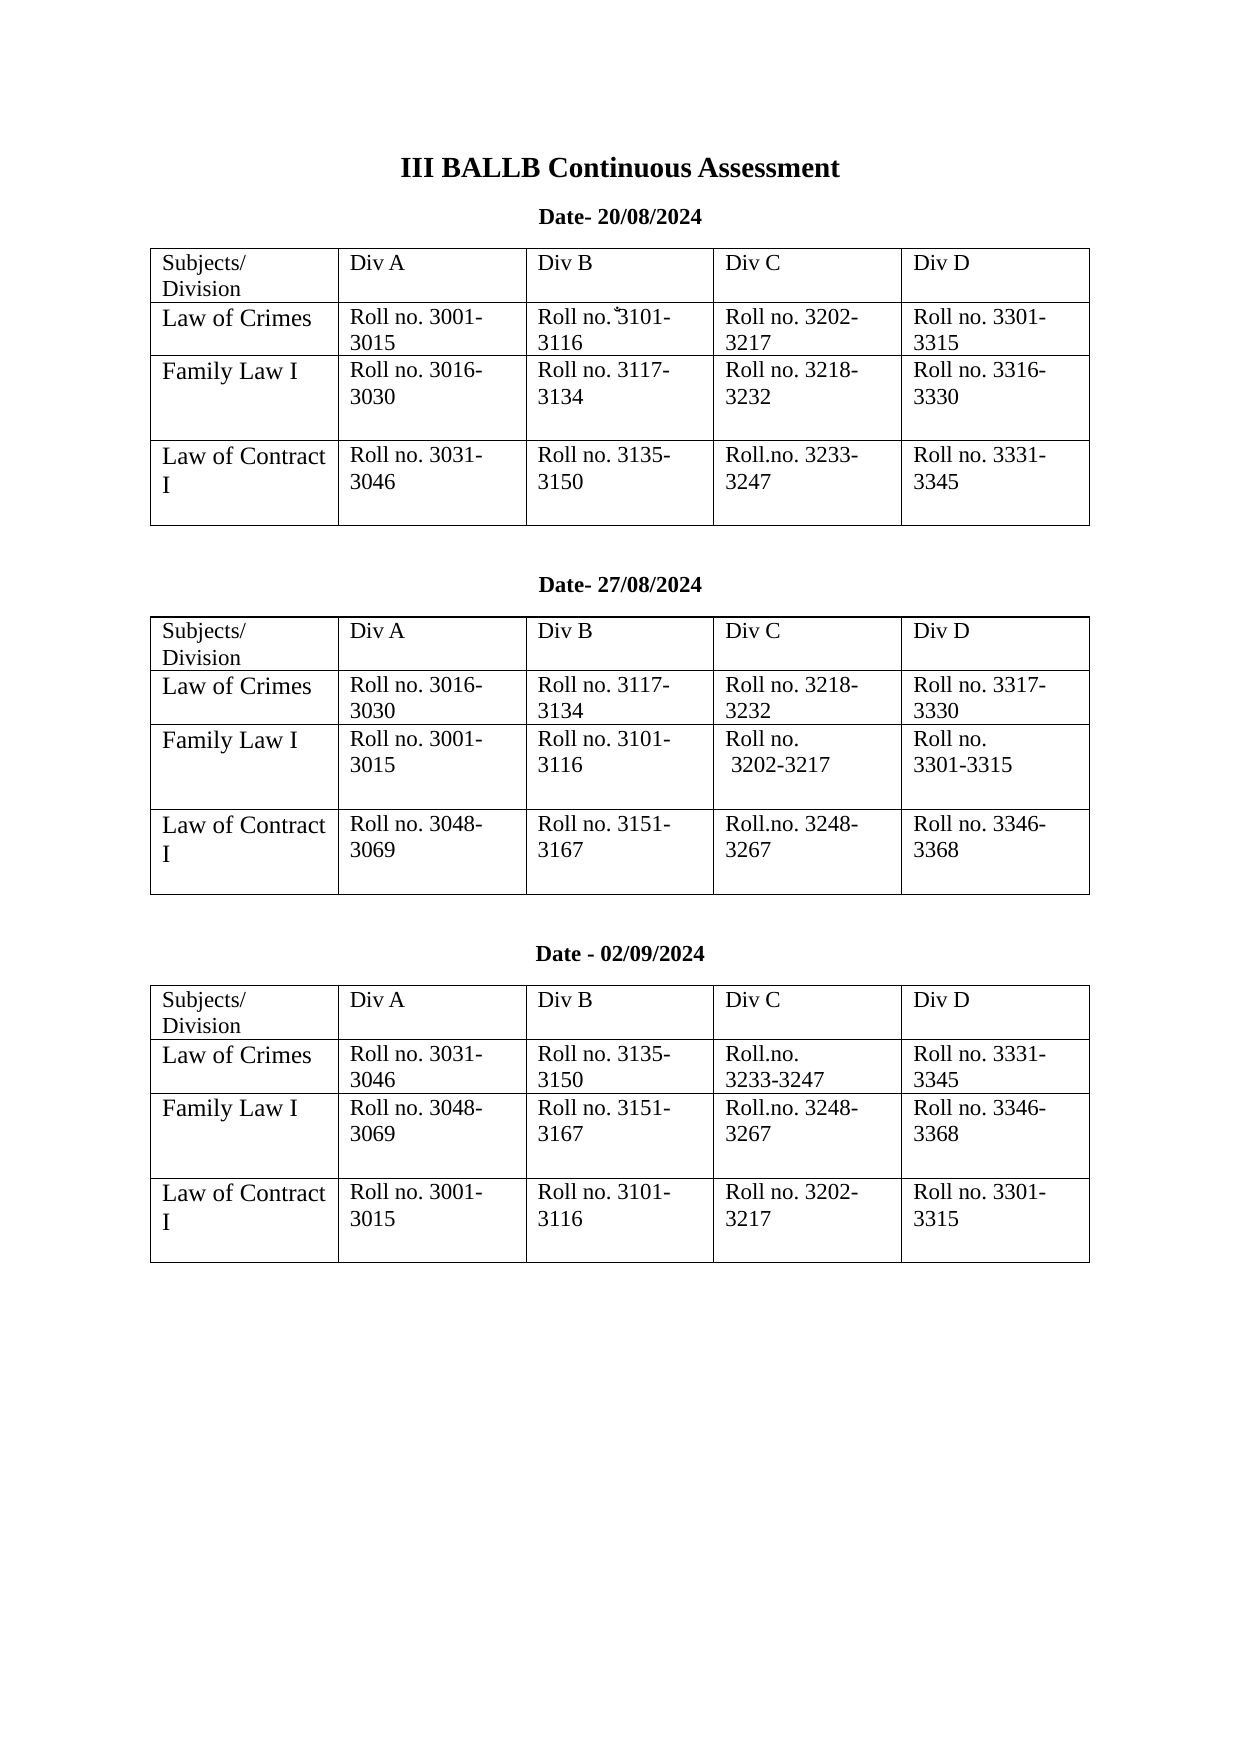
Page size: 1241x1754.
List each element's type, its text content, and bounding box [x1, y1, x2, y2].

table_cell Roll.no. 3248-3267 [714, 810, 901, 894]
table_cell Family Law I [151, 1094, 338, 1177]
table_cell Roll no. 3317-3330 [902, 671, 1089, 724]
table_cell Roll no. 3331-3345 [902, 441, 1089, 525]
table_header Div B [527, 249, 713, 302]
table_cell Roll no. 3316-3330 [902, 356, 1089, 440]
table_cell Roll no. 3202-3217 [714, 1179, 901, 1262]
table_cell Law of Contract I [151, 810, 338, 894]
table_header Div C [714, 249, 901, 302]
table_cell Roll.no. 3233-3247 [714, 441, 901, 525]
table_cell Law of Contract I [151, 1179, 338, 1262]
table_cell Law of Crimes [151, 303, 338, 355]
table_cell Roll no. 3001-3015 [339, 725, 526, 809]
table_cell Roll no. 3048- 3069 [339, 1094, 526, 1177]
table_cell Family Law I [151, 356, 338, 440]
table_cell Roll no. 3301-3315 [902, 303, 1089, 355]
text Date- 20/08/2024 [150, 203, 1090, 229]
table_cell Roll no. 3117-3134 [527, 671, 713, 724]
table_cell Law of Crimes [151, 1040, 338, 1092]
table_cell Roll no. 3117-3134 [527, 356, 713, 440]
table_cell Roll no. 3001-3015 [339, 1179, 526, 1262]
table_cell Roll no. 3001-3015 [339, 303, 526, 355]
table_cell Roll no. 3218-3232 [714, 671, 901, 724]
table_cell Roll no. 3031-3046 [339, 441, 526, 525]
table_cell Family Law I [151, 725, 338, 809]
table_cell Roll no. 3031-3046 [339, 1040, 526, 1092]
table_cell Roll no. 3301-3315 [902, 725, 1089, 809]
table_cell Roll no. 3048- 3069 [339, 810, 526, 894]
table_header Subjects/ Division [151, 249, 338, 302]
table_header Div D [902, 249, 1089, 302]
table_cell Law of Crimes [151, 671, 338, 724]
table_cell Roll no. 3346-3368 [902, 1094, 1089, 1177]
table_cell Roll.no. 3233-3247 [714, 1040, 901, 1092]
table_header Div C [714, 618, 901, 670]
table_header Div A [339, 986, 526, 1039]
table_cell Roll no. 3346-3368 [902, 810, 1089, 894]
table_header Div B [527, 986, 713, 1039]
table_cell Roll no. 3202-3217 [714, 303, 901, 355]
table_header Subjects/ Division [151, 618, 338, 670]
table_cell Roll no. 3101-3116 [527, 725, 713, 809]
table_header Div D [902, 618, 1089, 670]
table_header Div B [527, 618, 713, 670]
table_header Div A [339, 618, 526, 670]
table_cell Roll no. 3218-3232 [714, 356, 901, 440]
table_cell Roll no. 3016- 3030 [339, 671, 526, 724]
table_cell Roll.no. 3248-3267 [714, 1094, 901, 1177]
table_cell Roll no. 3016- 3030 [339, 356, 526, 440]
text Date - 02/09/2024 [150, 940, 1090, 966]
table_cell Roll no. 3301-3315 [902, 1179, 1089, 1262]
table_cell Roll no. ̐3101-3116 [527, 303, 713, 355]
table_header Div D [902, 986, 1089, 1039]
table_cell Law of Contract I [151, 441, 338, 525]
table_cell Roll no. 3151-3167 [527, 1094, 713, 1177]
table_cell Roll no. 3331-3345 [902, 1040, 1089, 1092]
table_cell Roll no. 3101-3116 [527, 1179, 713, 1262]
text III BALLB Continuous Assessment [150, 150, 1090, 183]
table_cell Roll no. 3151-3167 [527, 810, 713, 894]
table_cell Roll no. 3135-3150 [527, 1040, 713, 1092]
table_cell Roll no. 3135-3150 [527, 441, 713, 525]
table_header Subjects/ Division [151, 986, 338, 1039]
text Date- 27/08/2024 [150, 571, 1090, 598]
table_header Div A [339, 249, 526, 302]
table_cell Roll no. 3202-3217 [714, 725, 901, 809]
table_header Div C [714, 986, 901, 1039]
